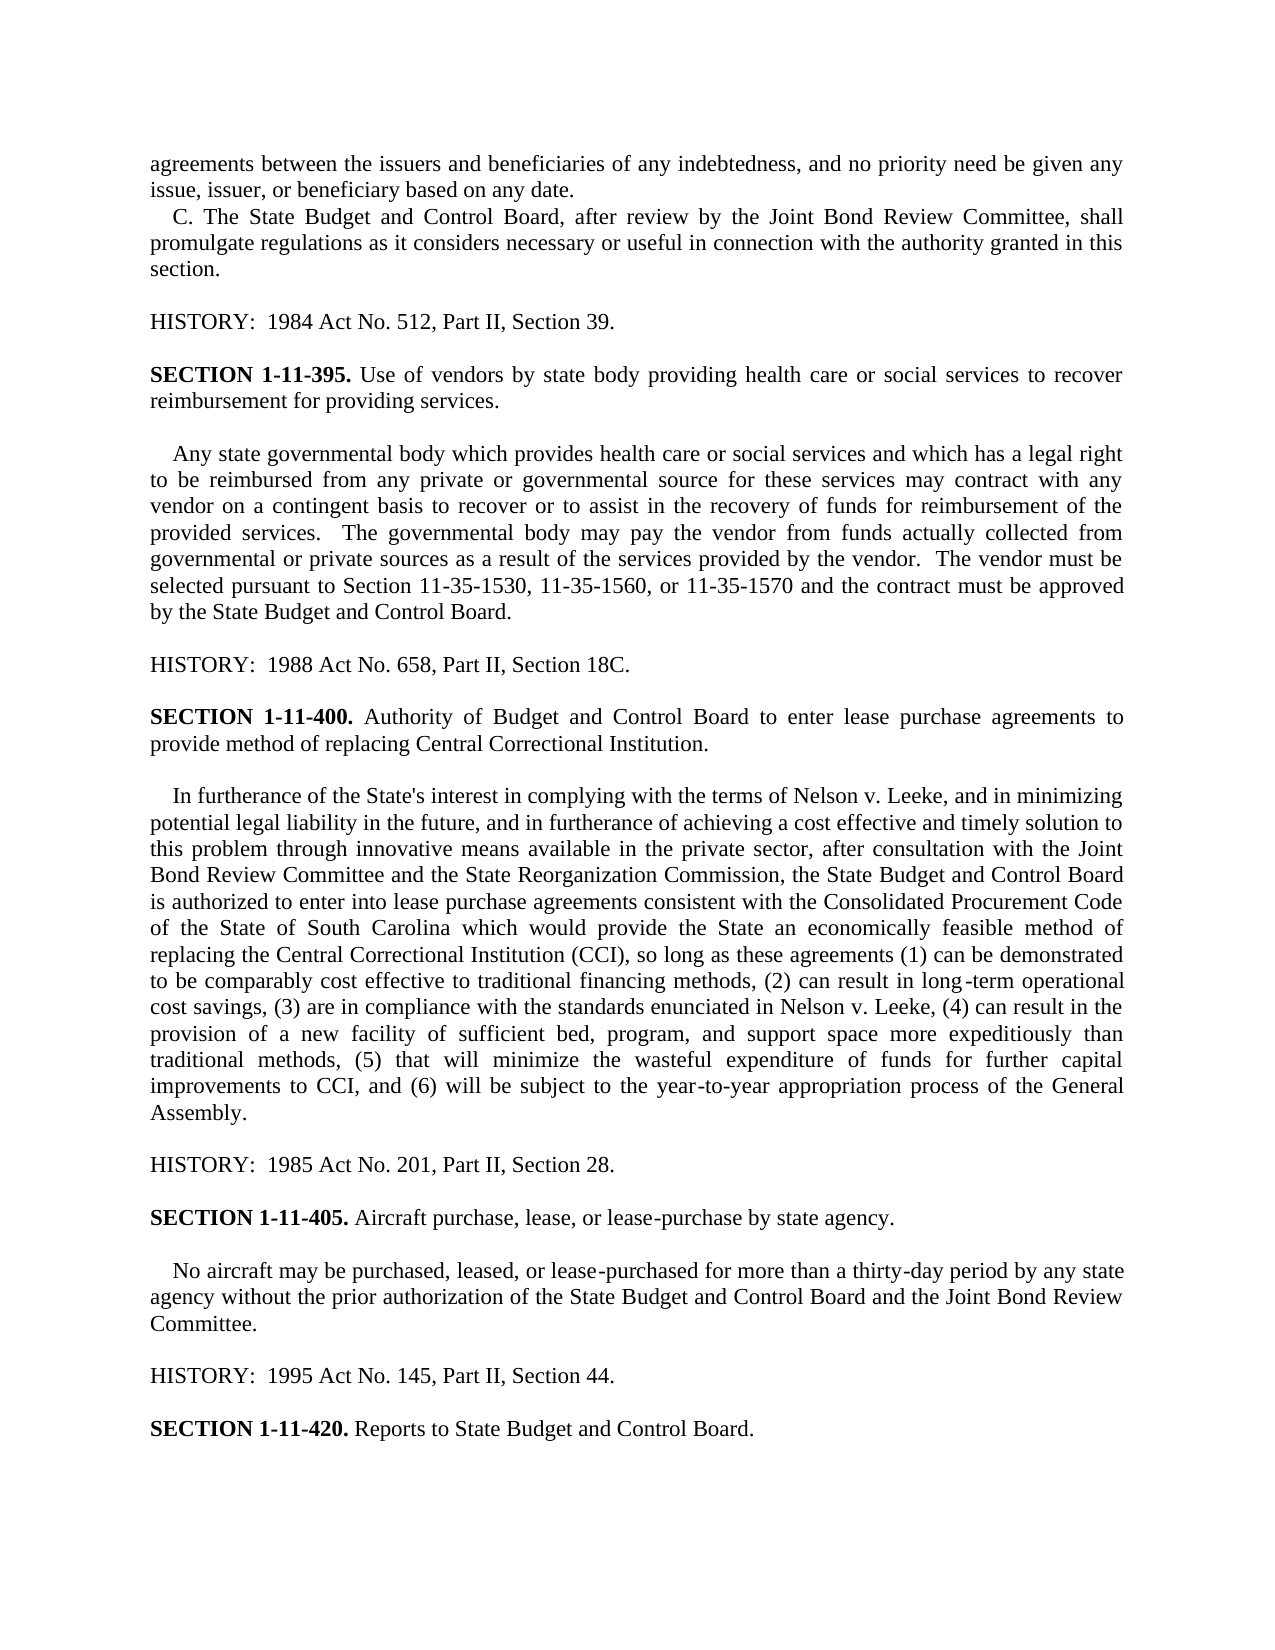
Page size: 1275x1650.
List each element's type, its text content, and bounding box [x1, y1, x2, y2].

text SECTION 1-11-395. Use of vendors by state body providing health care or social services to recover reimbursement for providing services. [150, 361, 1125, 413]
text No aircraft may be purchased, leased, or lease-purchased for more than a thirty-day period by any state agency without the prior authorization of the State Budget and Control Board and the Joint Bond Review Committee. [150, 1257, 1125, 1336]
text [150, 150, 1125, 203]
text SECTION 1-11-400. Authority of Budget and Control Board to enter lease purchase agreements to provide method of replacing Central Correctional Institution. [150, 703, 1125, 756]
text SECTION 1-11-420. Reports to State Budget and Control Board. [150, 1415, 1125, 1441]
text HISTORY: 1984 Act No. 512, Part II, Section 39. [150, 308, 1125, 334]
text HISTORY: 1995 Act No. 145, Part II, Section 44. [150, 1362, 1125, 1389]
text C. The State Budget and Control Board, after review by the Joint Bond Review Committee, shall promulgate regulations as it considers necessary or useful in connection with the authority granted in this section. [150, 203, 1125, 282]
text SECTION 1-11-405. Aircraft purchase, lease, or lease-purchase by state agency. [150, 1204, 1125, 1231]
text HISTORY: 1988 Act No. 658, Part II, Section 18C. [150, 651, 1125, 677]
text HISTORY: 1985 Act No. 201, Part II, Section 28. [150, 1151, 1125, 1178]
text Any state governmental body which provides health care or social services and which has a legal right to be reimbursed from any private or governmental source for these services may contract with any vendor on a contingent basis to recover or to assist in the recovery of funds for reimbursement of the provided services. The governmental body may pay the vendor from funds actually collected from governmental or private sources as a result of the services provided by the vendor. The vendor must be selected pursuant to Section 11-35-1530, 11-35-1560, or 11-35-1570 and the contract must be approved by the State Budget and Control Board. [150, 440, 1125, 624]
text In furtherance of the State's interest in complying with the terms of Nelson v. Leeke, and in minimizing potential legal liability in the future, and in furtherance of achieving a cost effective and timely solution to this problem through innovative means available in the private sector, after consultation with the Joint Bond Review Committee and the State Reorganization Commission, the State Budget and Control Board is authorized to enter into lease purchase agreements consistent with the Consolidated Procurement Code of the State of South Carolina which would provide the State an economically feasible method of replacing the Central Correctional Institution (CCI), so long as these agreements (1) can be demonstrated to be comparably cost effective to traditional financing methods, (2) can result in long-term operational cost savings, (3) are in compliance with the standards enunciated in Nelson v. Leeke, (4) can result in the provision of a new facility of sufficient bed, program, and support space more expeditiously than traditional methods, (5) that will minimize the wasteful expenditure of funds for further capital improvements to CCI, and (6) will be subject to the year-to-year appropriation process of the General Assembly. [150, 782, 1125, 1125]
